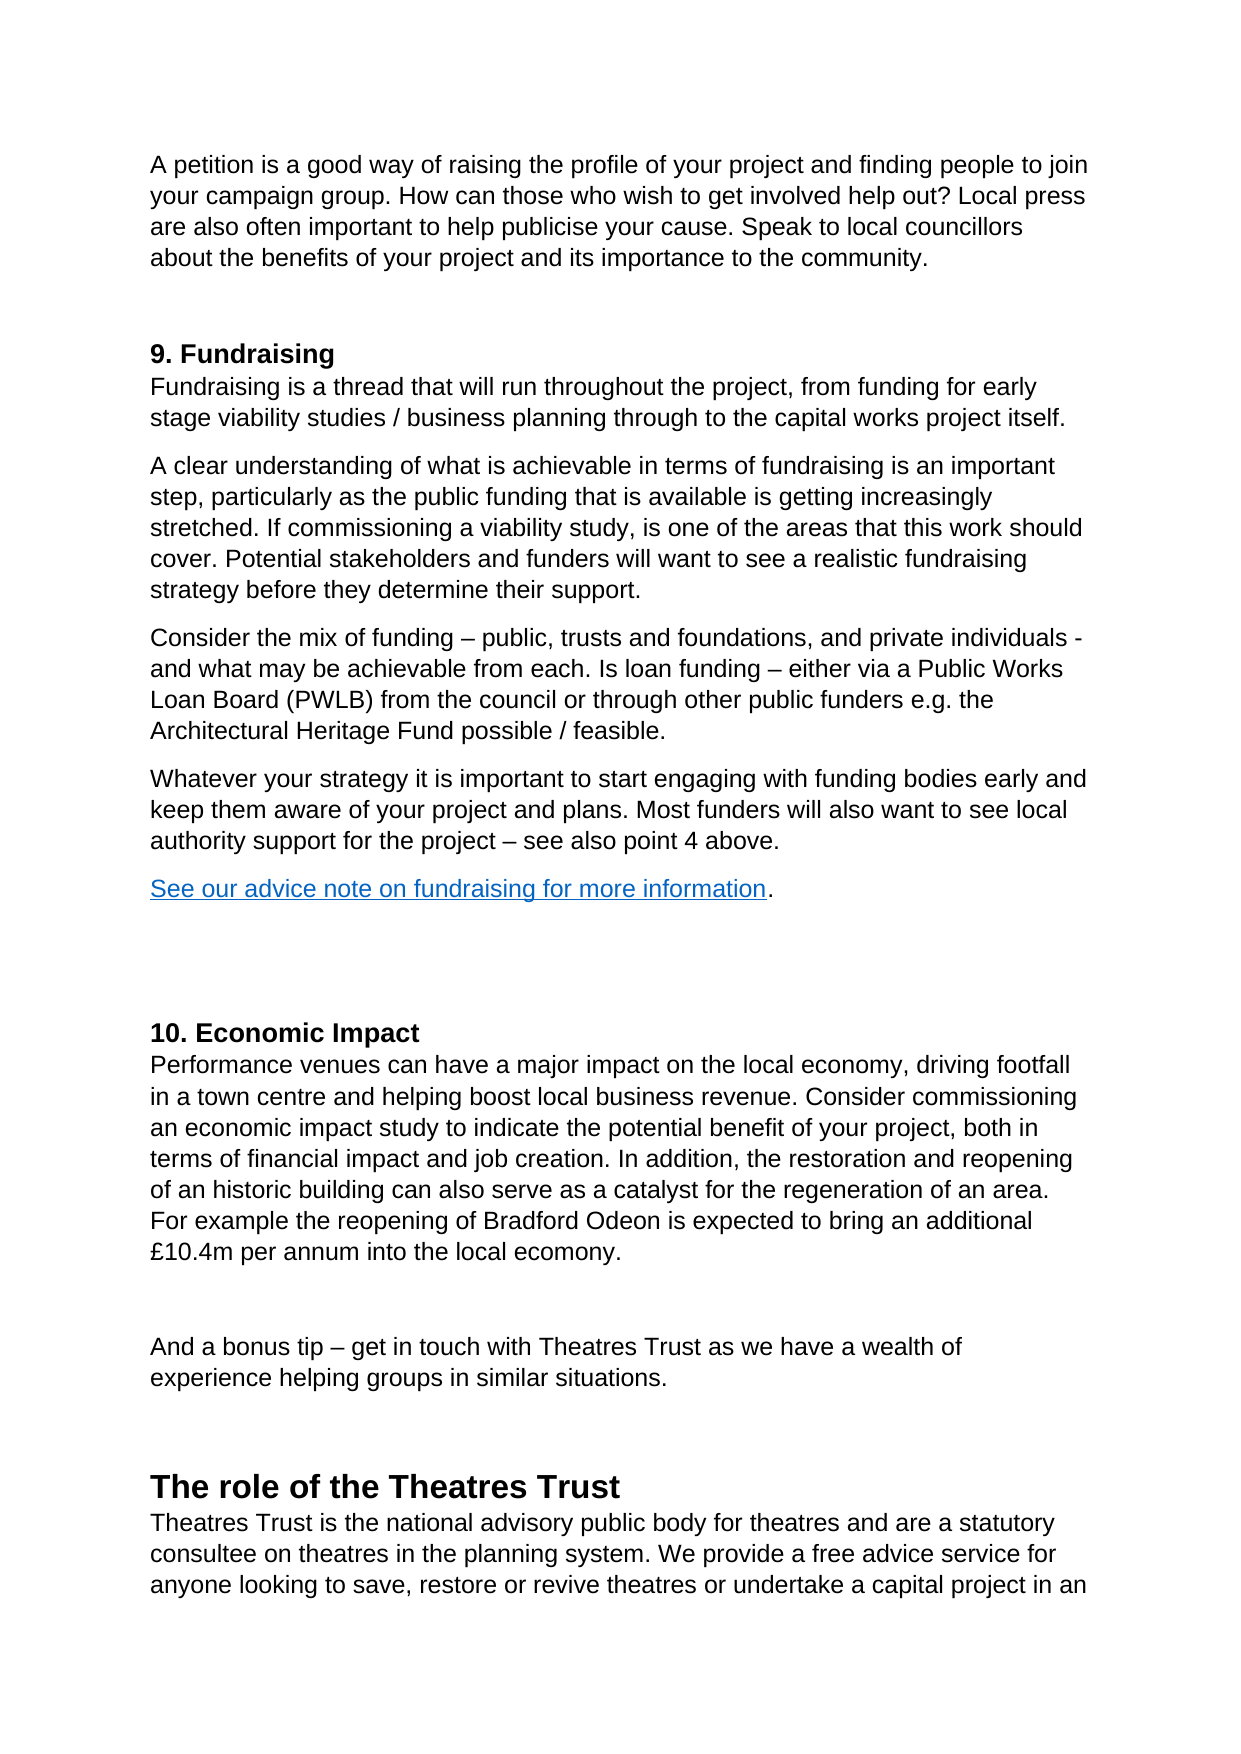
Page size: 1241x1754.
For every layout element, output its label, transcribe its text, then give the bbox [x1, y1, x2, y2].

text Fundraising is a thread that will run throughout the project, from funding for early stage viability studies / business planning through to the capital works project itself. [150, 372, 1090, 432]
text And a bonus tip – get in touch with Theatres Trust as we have a wealth of experience helping groups in similar situations. [150, 1332, 1090, 1392]
text Whatever your strategy it is important to start engaging with funding bodies early and keep them aware of your project and plans. Most funders will also want to see local authority support for the project – see also point 4 above. [150, 764, 1090, 854]
subtitle The role of the Theatres Trust [150, 1467, 1090, 1505]
subtitle 9. Fundraising [150, 338, 1090, 370]
text A clear understanding of what is achievable in terms of fundraising is an important step, particularly as the public funding that is available is getting increasingly stretched. If commissioning a viability study, is one of the areas that this work should cover. Potential stakeholders and funders will want to see a realistic fundraising strategy before they determine their support. [150, 451, 1090, 604]
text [150, 1508, 1090, 1599]
text See our advice note on fundraising for more information. [150, 873, 1090, 902]
text A petition is a good way of raising the profile of your project and finding people to join your campaign group. How can those who wish to get involved help out? Local press are also often important to help publicise your cause. Speak to local councillors about the benefits of your project and its importance to the community. [150, 150, 1090, 272]
text Consider the mix of funding – public, trusts and foundations, and private individuals - and what may be achievable from each. Is loan funding – either via a Public Works Loan Board (PWLB) from the council or through other public funders e.g. the Architectural Heritage Fund possible / feasible. [150, 623, 1090, 745]
subtitle 10. Economic Impact [150, 1017, 1090, 1048]
text Performance venues can have a major impact on the local economy, driving footfall in a town centre and helping boost local business revenue. Consider commissioning an economic impact study to indicate the potential benefit of your project, both in terms of financial impact and job creation. In addition, the restoration and reopening of an historic building can also serve as a catalyst for the regeneration of an area. For example the reopening of Bradford Odeon is expected to bring an additional £10.4m per annum into the local ecomony. [150, 1050, 1090, 1265]
